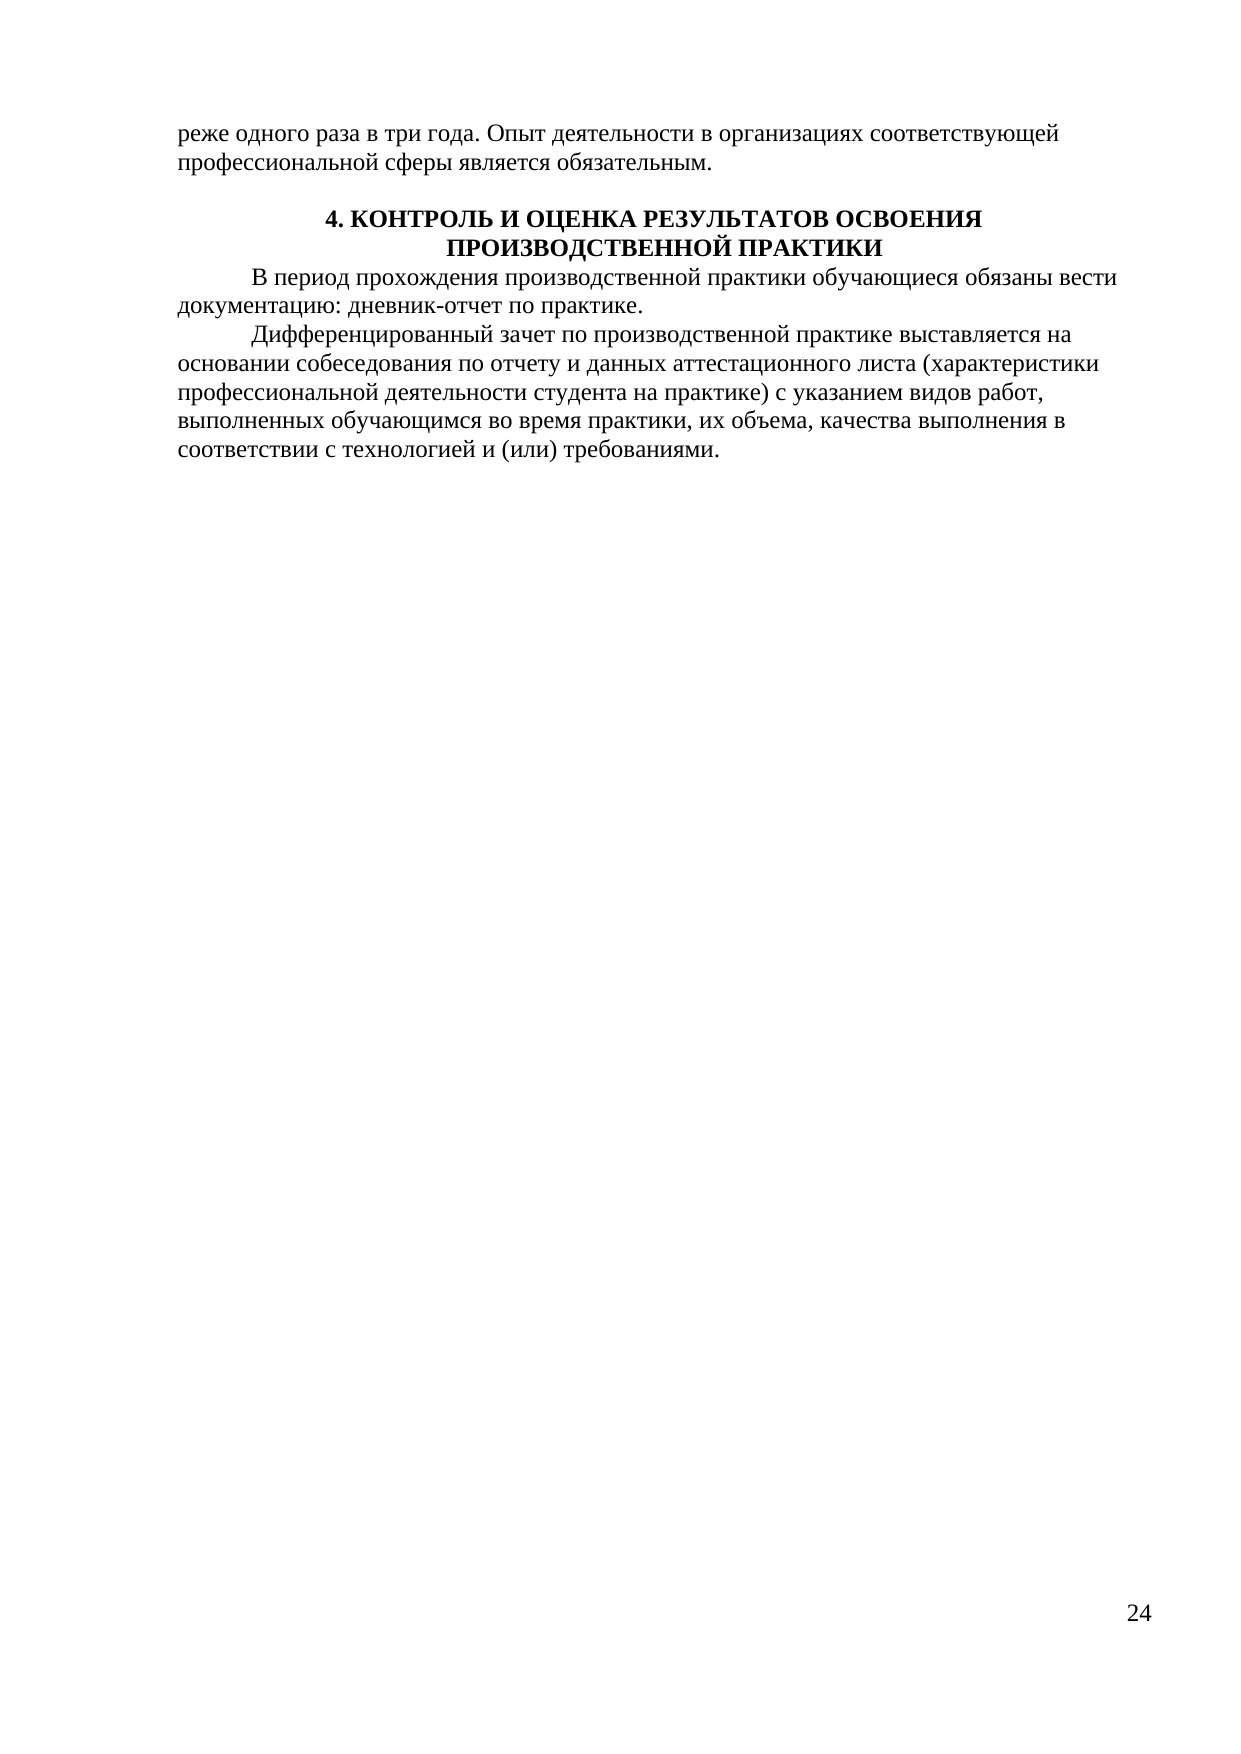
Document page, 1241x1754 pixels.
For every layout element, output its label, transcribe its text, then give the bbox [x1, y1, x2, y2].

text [177, 118, 1152, 176]
text 4. КОНТРОЛЬ И ОЦЕНКА РЕЗУЛЬТАТОВ ОСВОЕНИЯ ПРОИЗВОДСТВЕННОЙ ПРАКТИКИ [162, 204, 1152, 262]
text Дифференцированный зачет по производственной практике выставляется на основании собеседования по отчету и данных аттестационного листа (характеристики профессиональной деятельности студента на практике) с указанием видов работ, выполненных обучающимся во время практики, их объема, качества выполнения в соответствии с технологией и (или) требованиями. [177, 319, 1152, 463]
text В период прохождения производственной практики обучающиеся обязаны вести документацию: дневник-отчет по практике. [177, 262, 1152, 319]
